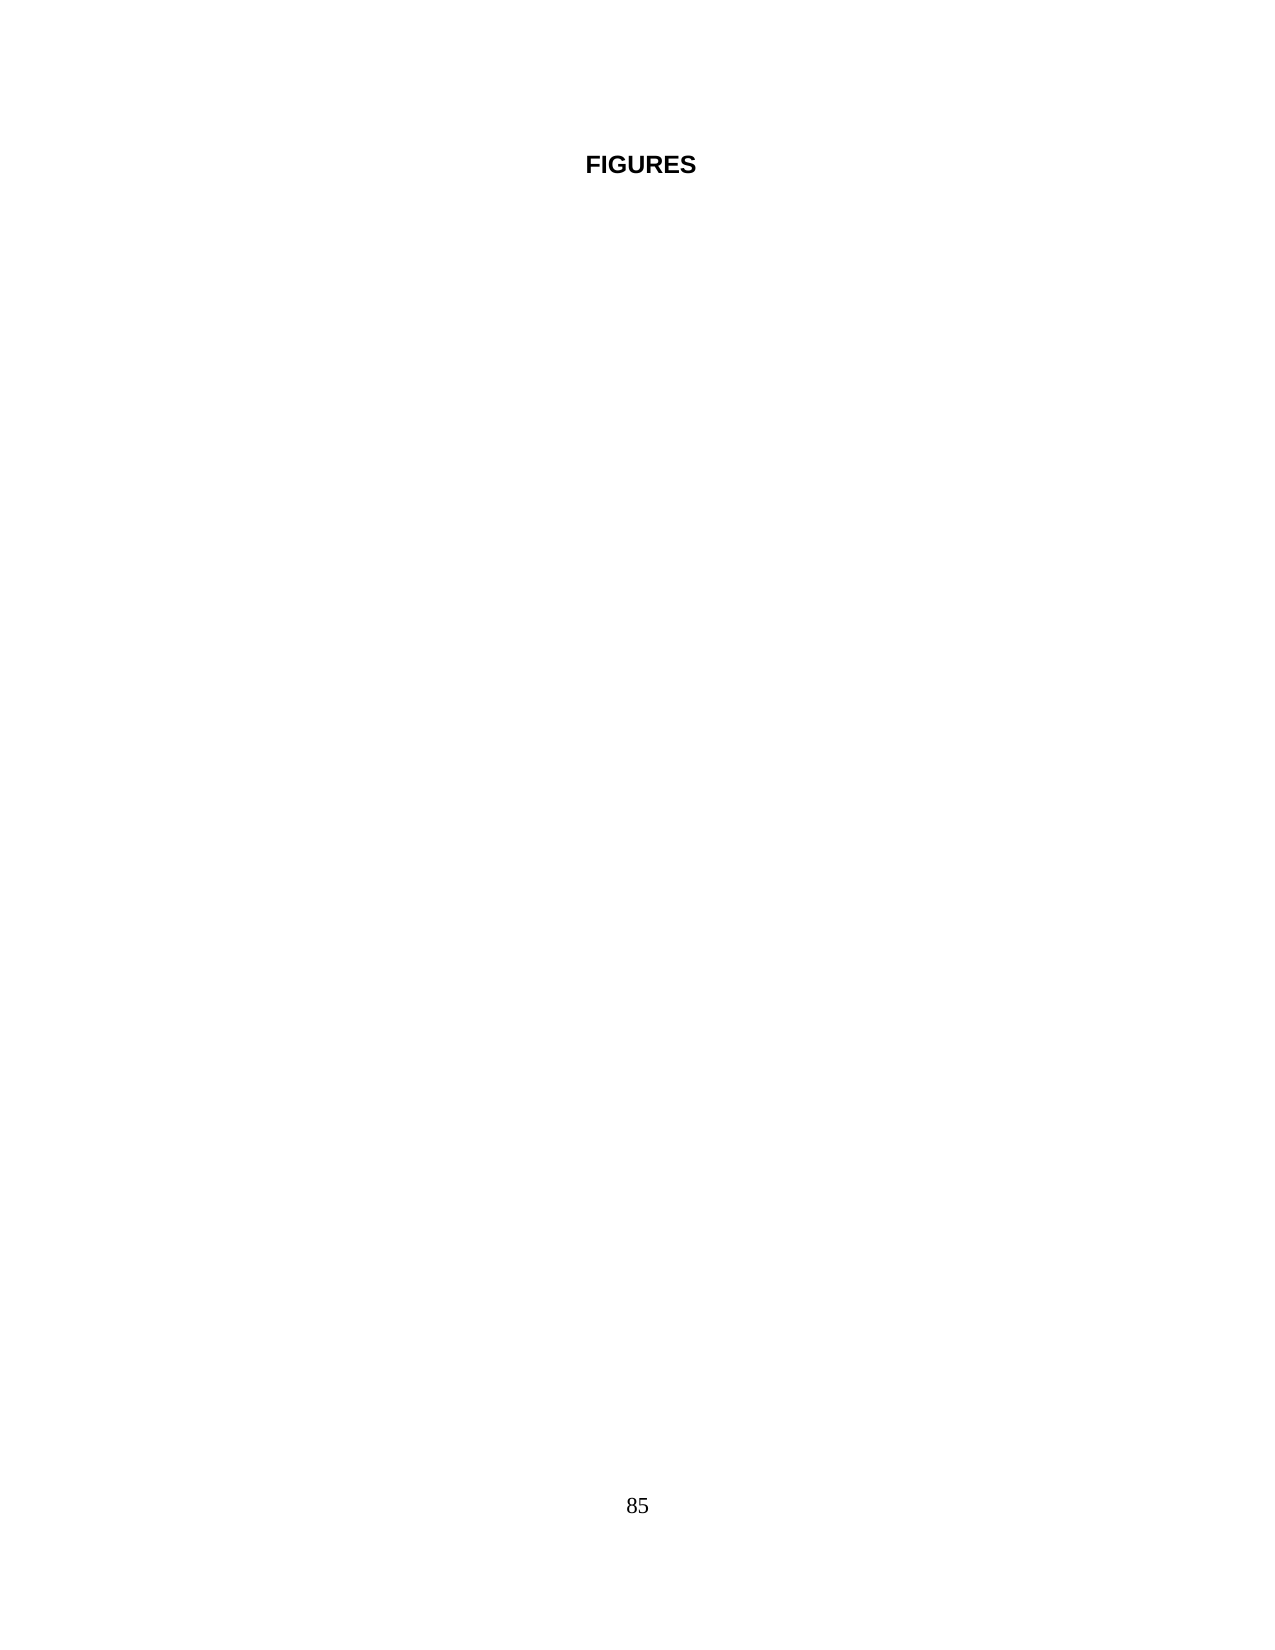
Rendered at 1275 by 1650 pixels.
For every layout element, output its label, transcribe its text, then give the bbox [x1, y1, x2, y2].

text FIGURES [150, 150, 1125, 179]
